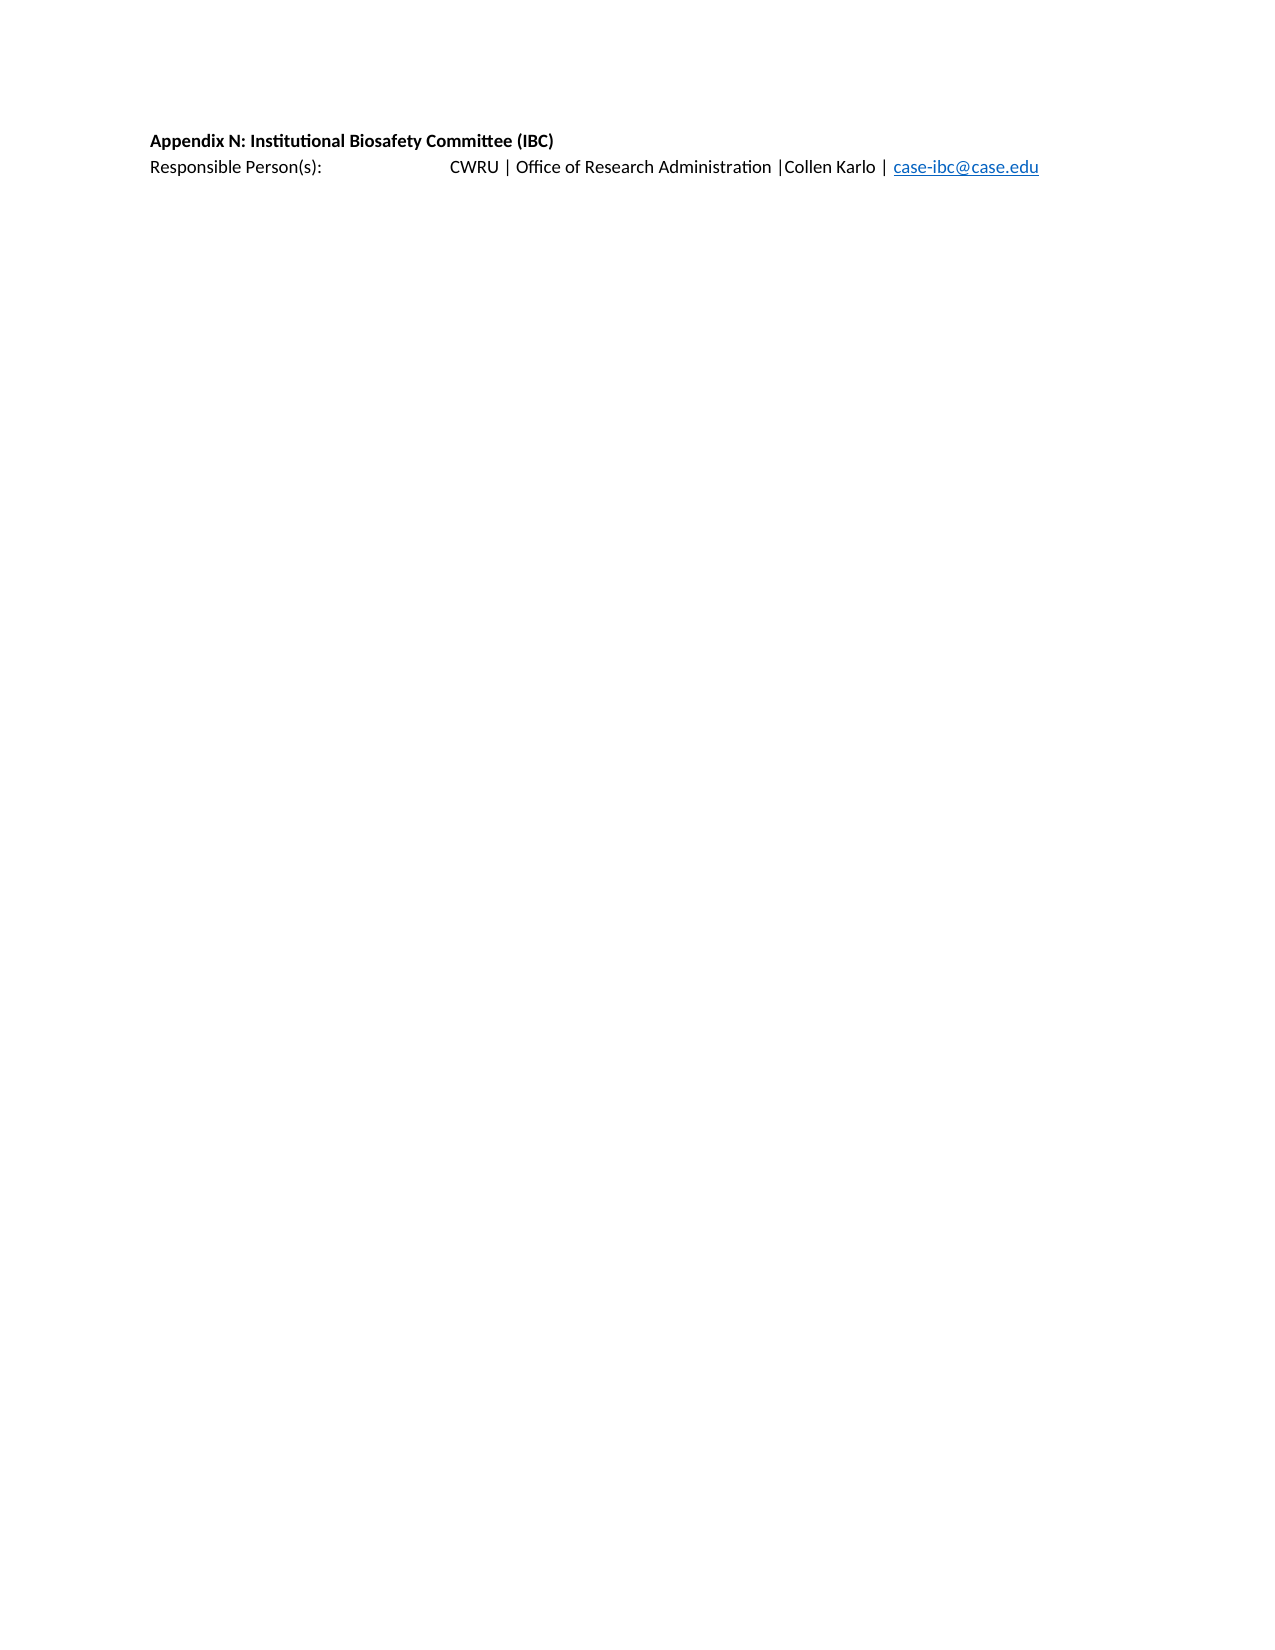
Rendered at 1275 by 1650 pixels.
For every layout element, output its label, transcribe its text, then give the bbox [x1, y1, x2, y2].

text Responsible Person(s): CWRU | Office of Research Administration |Collen Karlo | case-ibc@case.edu [150, 156, 1125, 178]
text Appendix N: Institutional Biosafety Committee (IBC) [150, 129, 1125, 152]
